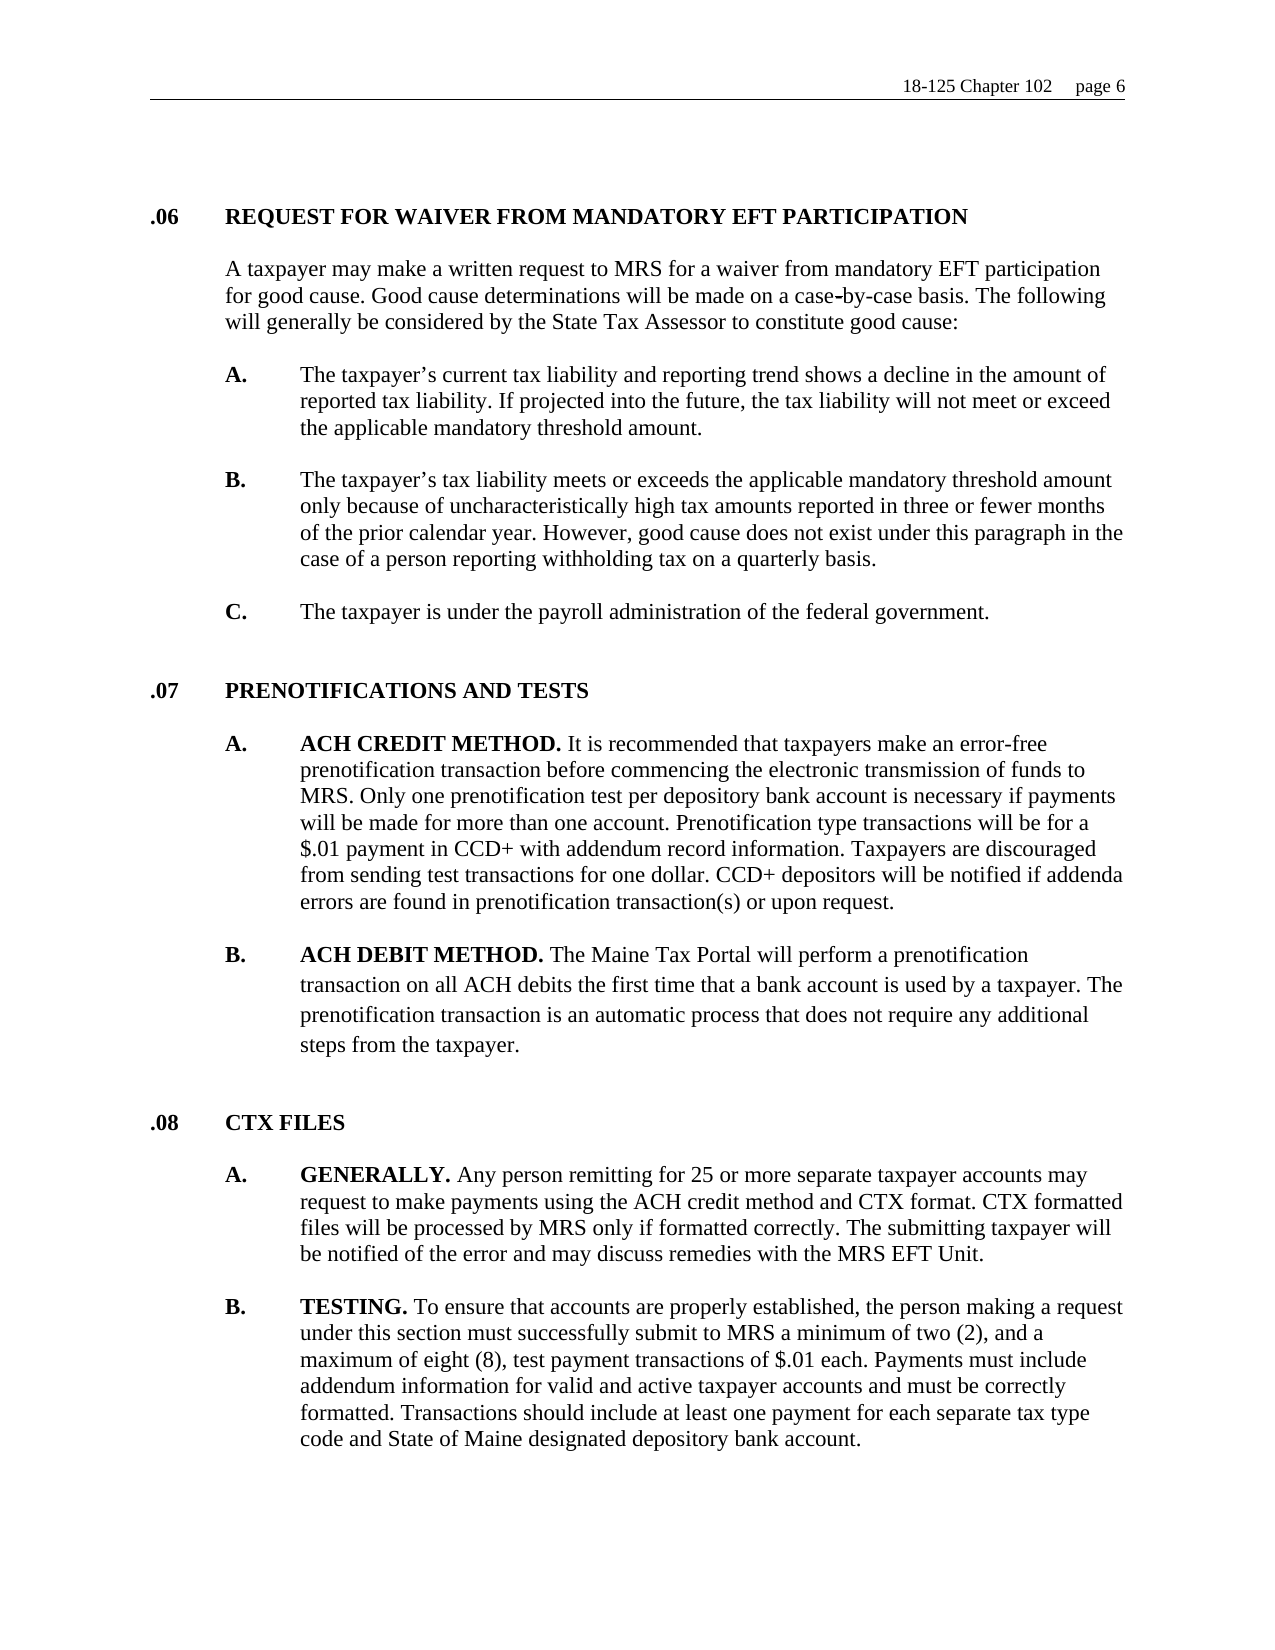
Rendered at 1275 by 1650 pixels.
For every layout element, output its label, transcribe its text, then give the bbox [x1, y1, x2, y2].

text A. The taxpayer’s current tax liability and reporting trend shows a decline in the amount of reported tax liability. If projected into the future, the tax liability will not meet or exceed the applicable mandatory threshold amount. [225, 361, 1125, 440]
text A taxpayer may make a written request to MRS for a waiver from mandatory EFT participation for good cause. Good cause determinations will be made on a case-by-case basis. The following will generally be considered by the State Tax Assessor to constitute good cause: [225, 255, 1125, 334]
text B. The taxpayer’s tax liability meets or exceeds the applicable mandatory threshold amount only because of uncharacteristically high tax amounts reported in three or fewer months of the prior calendar year. However, good cause does not exist under this paragraph in the case of a person reporting withholding tax on a quarterly basis. [225, 466, 1125, 572]
text A. GENERALLY. Any person remitting for 25 or more separate taxpayer accounts may request to make payments using the ACH credit method and CTX format. CTX formatted files will be processed by MRS only if formatted correctly. The submitting taxpayer will be notified of the error and may discuss remedies with the MRS EFT Unit. [225, 1161, 1125, 1267]
text C. The taxpayer is under the payroll administration of the federal government. [225, 598, 1125, 624]
text B. TESTING. To ensure that accounts are properly established, the person making a request under this section must successfully submit to MRS a minimum of two (2), and a maximum of eight (8), test payment transactions of $.01 each. Payments must include addendum information for valid and active taxpayer accounts and must be correctly formatted. Transactions should include at least one payment for each separate tax type code and State of Maine designated depository bank account. [225, 1293, 1125, 1451]
text .06 REQUEST FOR WAIVER FROM MANDATORY EFT PARTICIPATION [150, 203, 1125, 229]
list ACH DEBIT METHOD. The Maine Tax Portal will perform a prenotification transaction on all ACH debits the first time that a bank account is used by a taxpayer. The prenotification transaction is an automatic process that does not require any additional steps from the taxpayer. [225, 941, 1125, 1058]
text .08 CTX FILES [150, 1109, 1125, 1135]
text .07 PRENOTIFICATIONS AND TESTS [150, 677, 1125, 703]
text A. ACH CREDIT METHOD. It is recommended that taxpayers make an error-free prenotification transaction before commencing the electronic transmission of funds to MRS. Only one prenotification test per depository bank account is necessary if payments will be made for more than one account. Prenotification type transactions will be for a $.01 payment in CCD+ with addendum record information. Taxpayers are discouraged from sending test transactions for one dollar. CCD+ depositors will be notified if addenda errors are found in prenotification transaction(s) or upon request. [225, 730, 1134, 914]
